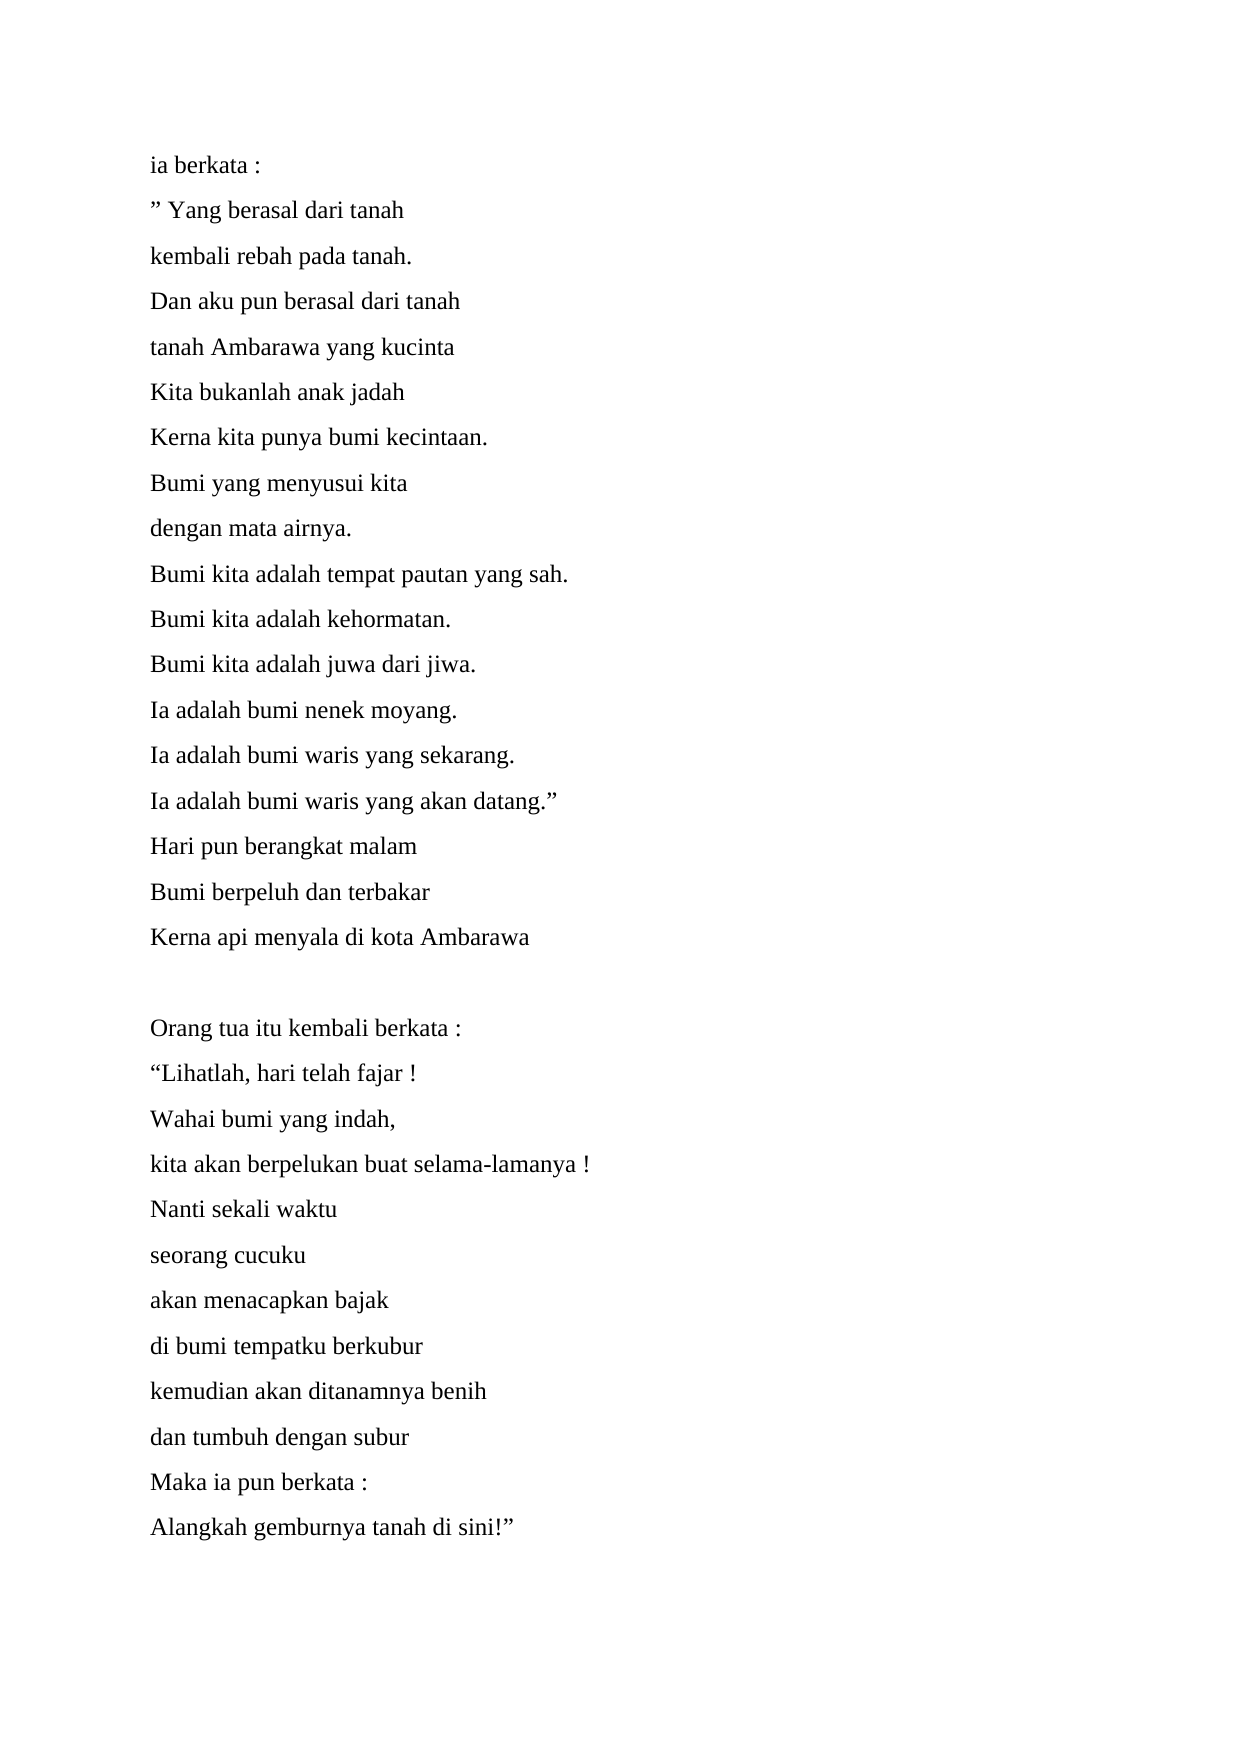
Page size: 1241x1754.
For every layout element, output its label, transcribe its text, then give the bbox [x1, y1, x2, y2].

text Bumi yang menyusui kita [150, 468, 1090, 497]
text dengan mata airnya. [150, 513, 1090, 542]
text di bumi tempatku berkubur [150, 1331, 1090, 1359]
text Bumi kita adalah tempat pautan yang sah. [150, 559, 1090, 587]
text kembali rebah pada tanah. [150, 241, 1090, 269]
text ” Yang berasal dari tanah [150, 195, 1090, 224]
text Nanti sekali waktu [150, 1194, 1090, 1223]
text Ia adalah bumi waris yang sekarang. [150, 740, 1090, 769]
text ia berkata : [150, 150, 1090, 179]
text dan tumbuh dengan subur [150, 1422, 1090, 1450]
text kita akan berpelukan buat selama-lamanya ! [150, 1149, 1090, 1178]
text Orang tua itu kembali berkata : [150, 1013, 1090, 1042]
text Kita bukanlah anak jadah [150, 377, 1090, 406]
text kemudian akan ditanamnya benih [150, 1376, 1090, 1405]
text seorang cucuku [150, 1240, 1090, 1269]
text Kerna kita punya bumi kecintaan. [150, 422, 1090, 451]
text Dan aku pun berasal dari tanah [150, 286, 1090, 315]
text Alangkah gemburnya tanah di sini!” [150, 1512, 1090, 1541]
text akan menacapkan bajak [150, 1285, 1090, 1314]
text Wahai bumi yang indah, [150, 1104, 1090, 1132]
text tanah Ambarawa yang kucinta [150, 332, 1090, 360]
text Bumi berpeluh dan terbakar [150, 877, 1090, 905]
text Hari pun berangkat malam [150, 831, 1090, 860]
text Maka ia pun berkata : [150, 1467, 1090, 1496]
text Ia adalah bumi waris yang akan datang.” [150, 786, 1090, 814]
text Bumi kita adalah kehormatan. [150, 604, 1090, 633]
text Ia adalah bumi nenek moyang. [150, 695, 1090, 724]
text Kerna api menyala di kota Ambarawa [150, 922, 1090, 951]
text Bumi kita adalah juwa dari jiwa. [150, 649, 1090, 678]
text “Lihatlah, hari telah fajar ! [150, 1058, 1090, 1087]
